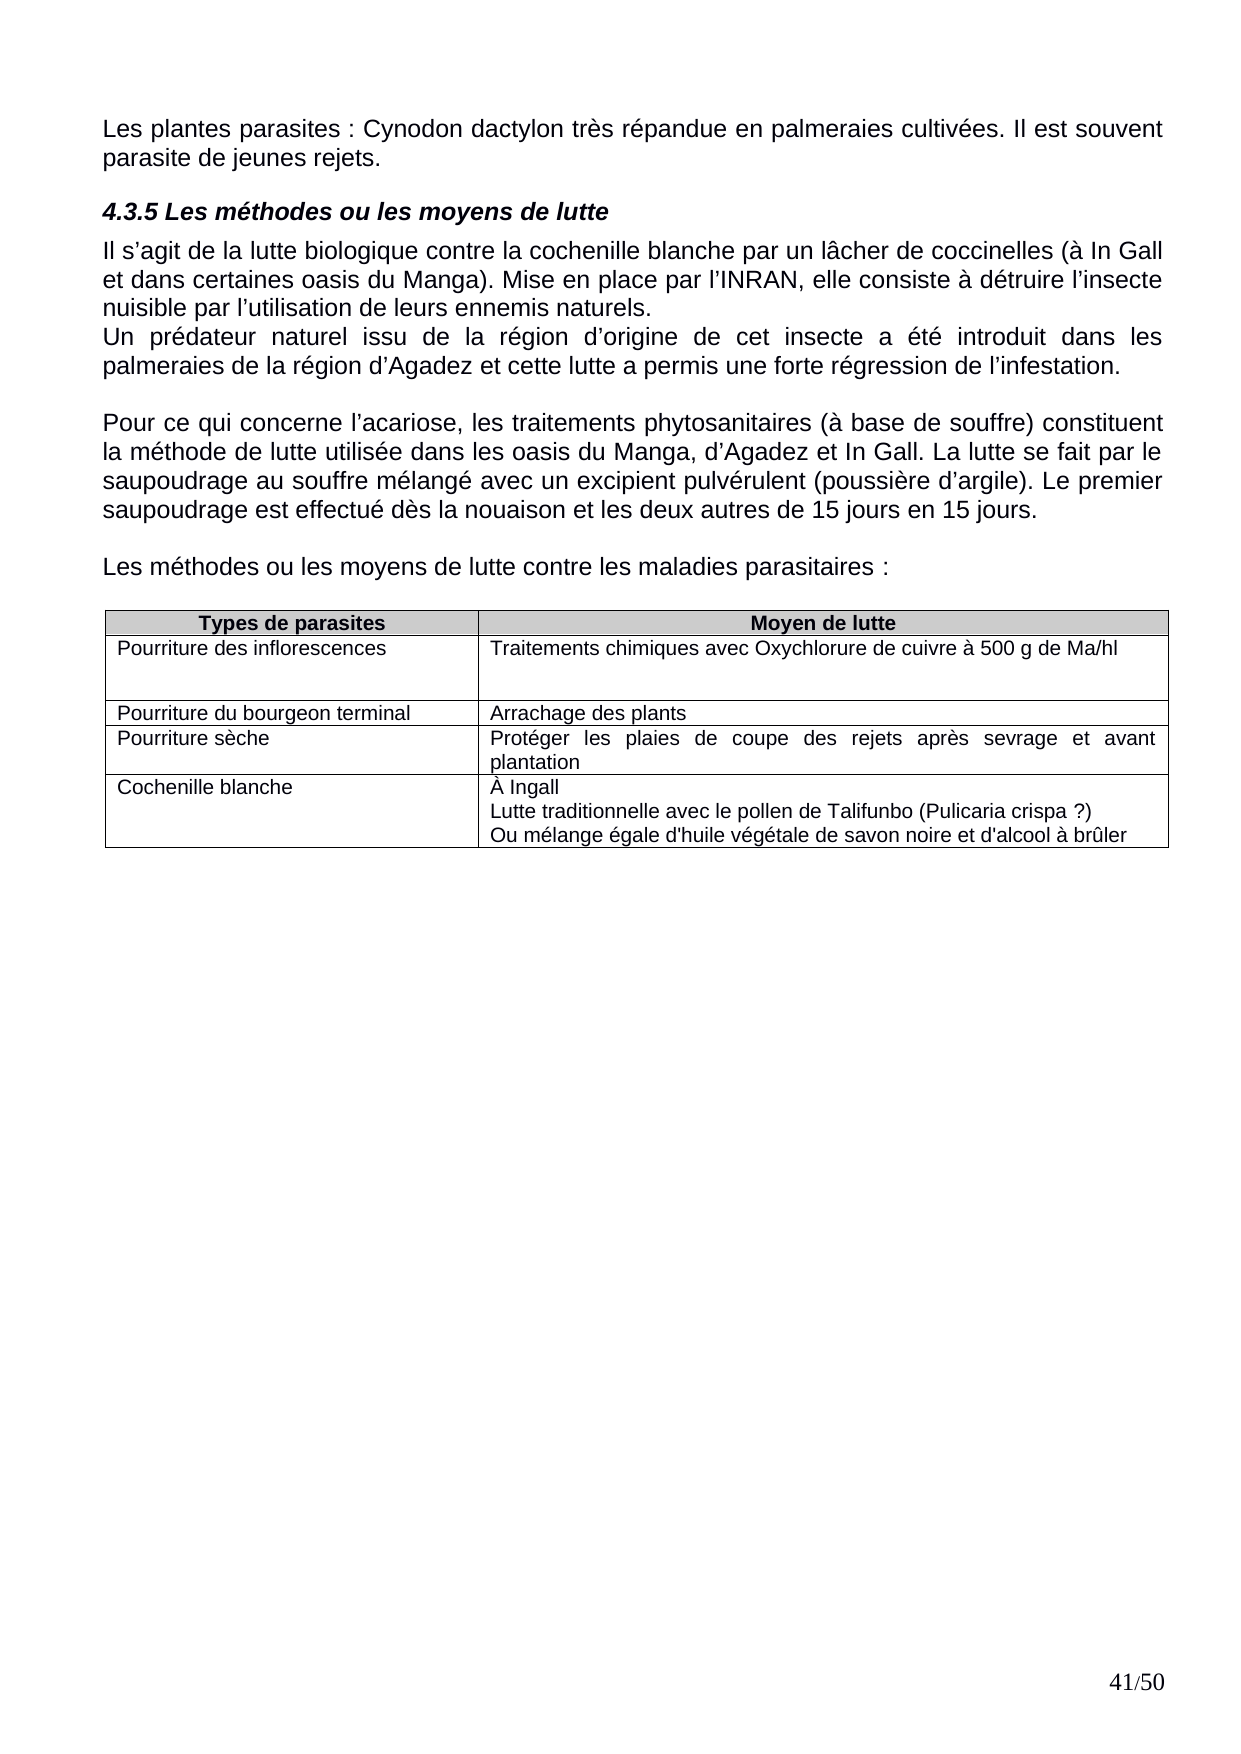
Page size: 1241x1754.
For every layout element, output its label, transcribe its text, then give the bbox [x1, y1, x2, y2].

text 4.3.5 Les méthodes ou les moyens de lutte [102, 197, 1165, 225]
table_cell Traitements chimiques avec Oxychlorure de cuivre à 500 g de Ma/hl [479, 636, 1168, 700]
text Un prédateur naturel issu de la région d’origine de cet insecte a été introduit dans les palmeraies de la région d’Agadez et cette lutte a permis une forte régression de l’infestation. [102, 322, 1165, 379]
table_cell À Ingall Lutte traditionnelle avec le pollen de Talifunbo (Pulicaria crispa ?) Ou mélange égale d'huile végétale de savon noire et d'alcool à brûler [479, 775, 1168, 847]
table_cell Protéger les plaies de coupe des rejets après sevrage et avant plantation [479, 726, 1168, 774]
table_header Types de parasites [106, 611, 478, 634]
text Pour ce qui concerne l’acariose, les traitements phytosanitaires (à base de souffre) constituent la méthode de lutte utilisée dans les oasis du Manga, d’Agadez et In Gall. La lutte se fait par le saupoudrage au souffre mélangé avec un excipient pulvérulent (poussière d’argile). Le premier saupoudrage est effectué dès la nouaison et les deux autres de 15 jours en 15 jours. [102, 408, 1165, 523]
table_header Moyen de lutte [479, 611, 1168, 634]
table_cell Cochenille blanche [106, 775, 478, 847]
table_cell Pourriture sèche [106, 726, 478, 774]
list Les méthodes ou les moyens de lutte contre les maladies parasitaires : [102, 552, 1165, 581]
table_cell Pourriture du bourgeon terminal [106, 701, 478, 725]
table_cell Arrachage des plants [479, 701, 1168, 725]
text Il s’agit de la lutte biologique contre la cochenille blanche par un lâcher de coccinelles (à In Gall et dans certaines oasis du Manga). Mise en place par l’INRAN, elle consiste à détruire l’insecte nuisible par l’utilisation de leurs ennemis naturels. [102, 236, 1165, 322]
list Les plantes parasites : Cynodon dactylon très répandue en palmeraies cultivées. Il est souvent parasite de jeunes rejets. [102, 114, 1165, 172]
table_cell Pourriture des inflorescences [106, 636, 478, 700]
